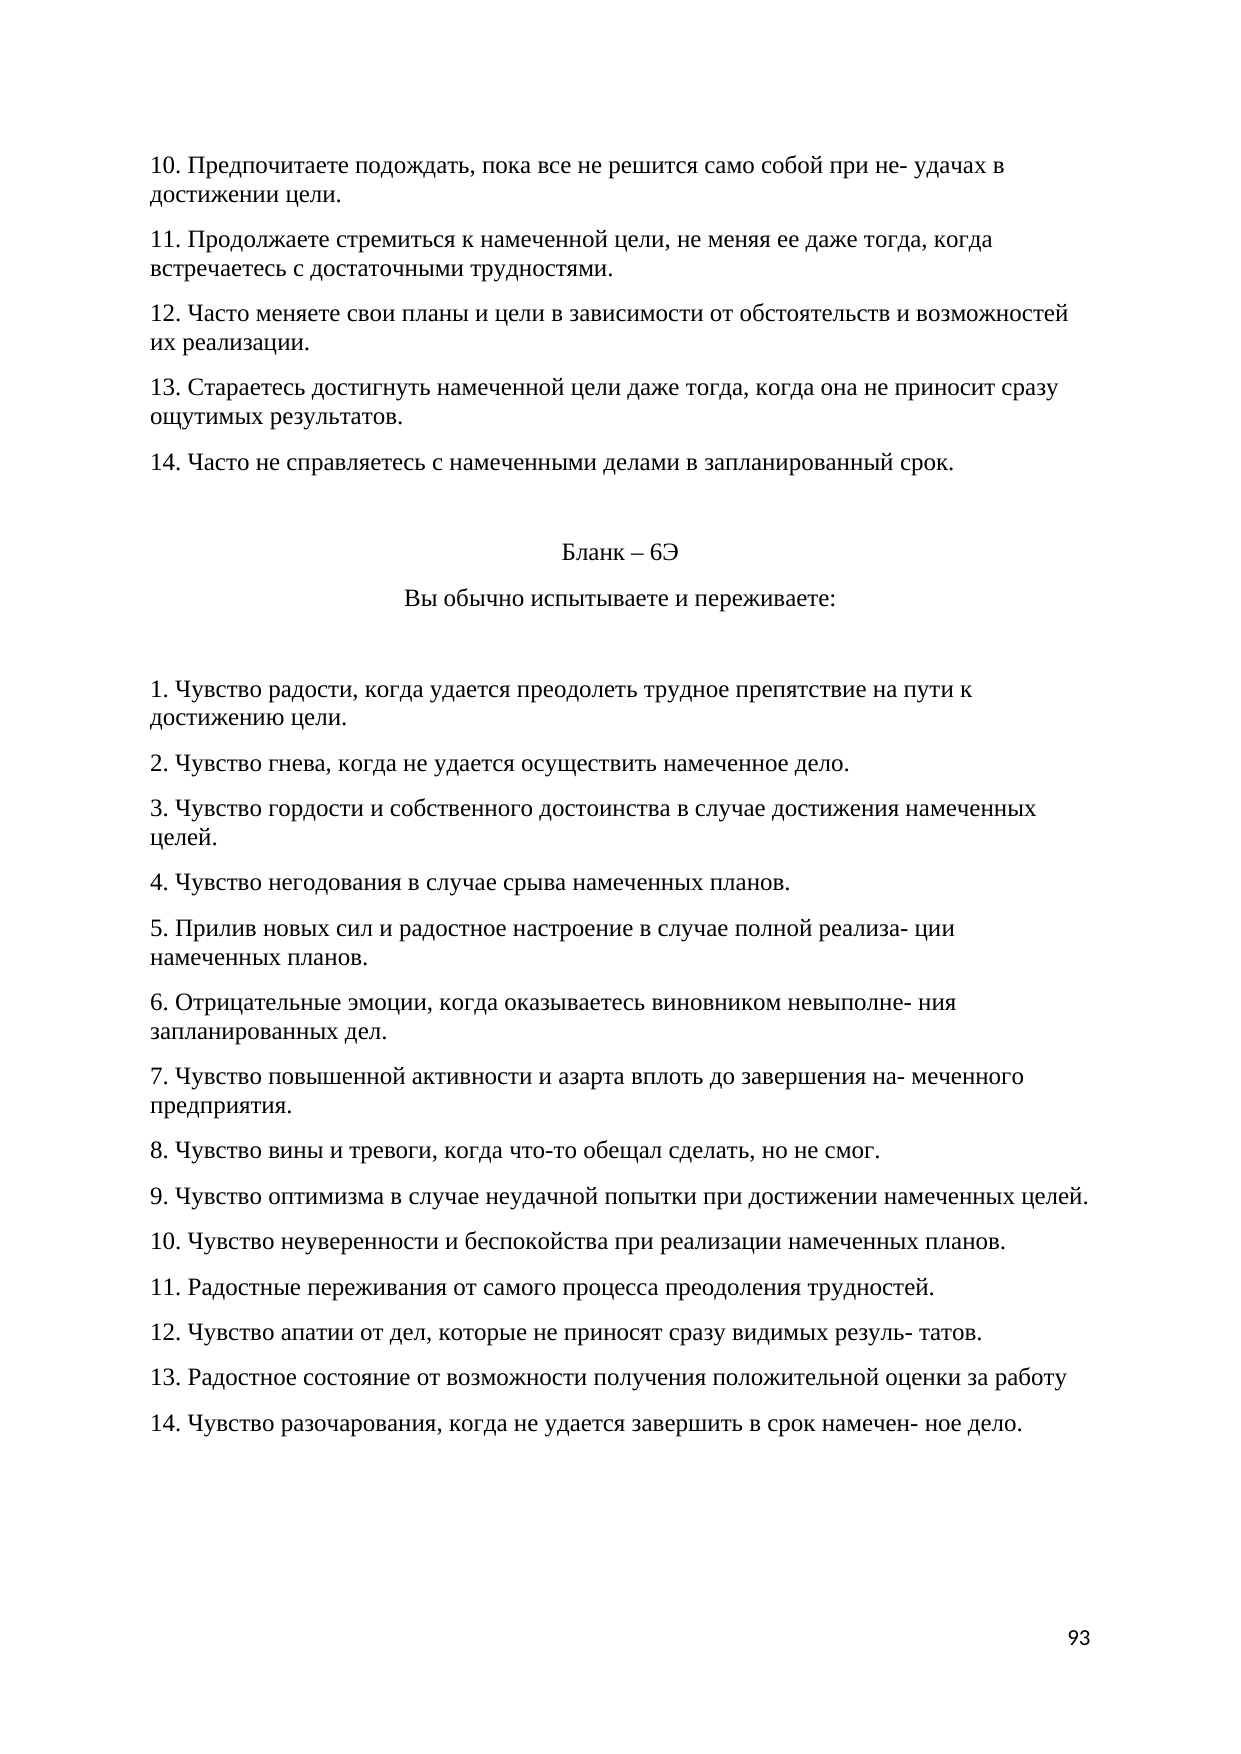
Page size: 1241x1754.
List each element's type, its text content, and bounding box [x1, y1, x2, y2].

text 7. Чувство повышенной активности и азарта вплоть до завершения на- меченного предприятия. [150, 1061, 1090, 1119]
text 6. Отрицательные эмоции, когда оказываетесь виновником невыполне- ния запланированных дел. [150, 987, 1090, 1044]
text 12. Часто меняете свои планы и цели в зависимости от обстоятельств и возможностей их реализации. [150, 298, 1090, 356]
text 10. Чувство неуверенности и беспокойства при реализации намеченных планов. [150, 1226, 1090, 1255]
text Вы обычно испытываете и переживаете: [150, 583, 1090, 612]
text 2. Чувство гнева, когда не удается осуществить намеченное дело. [150, 748, 1090, 777]
text 10. Предпочитаете подождать, пока все не решится само собой при не- удачах в достижении цели. [150, 150, 1090, 207]
text 8. Чувство вины и тревоги, когда что-то обещал сделать, но не смог. [150, 1135, 1090, 1164]
text 12. Чувство апатии от дел, которые не приносят сразу видимых резуль- татов. [150, 1317, 1090, 1346]
text 13. Радостное состояние от возможности получения положительной оценки за работу [150, 1362, 1090, 1391]
text 4. Чувство негодования в случае срыва намеченных планов. [150, 867, 1090, 896]
text Бланк – 6Э [150, 537, 1090, 566]
text 13. Стараетесь достигнуть намеченной цели даже тогда, когда она не приносит сразу ощутимых результатов. [150, 372, 1090, 430]
text 1. Чувство радости, когда удается преодолеть трудное препятствие на пути к достижению цели. [150, 674, 1090, 731]
text 5. Прилив новых сил и радостное настроение в случае полной реализа- ции намеченных планов. [150, 913, 1090, 970]
text 11. Продолжаете стремиться к намеченной цели, не меняя ее даже тогда, когда встречаетесь с достаточными трудностями. [150, 224, 1090, 282]
text 9. Чувство оптимизма в случае неудачной попытки при достижении намеченных целей. [150, 1181, 1090, 1209]
text 11. Радостные переживания от самого процесса преодоления трудностей. [150, 1272, 1090, 1300]
text 3. Чувство гордости и собственного достоинства в случае достижения намеченных целей. [150, 793, 1090, 851]
text 14. Часто не справляетесь с намеченными делами в запланированный срок. [150, 447, 1090, 475]
text 14. Чувство разочарования, когда не удается завершить в срок намечен- ное дело. [150, 1408, 1090, 1437]
